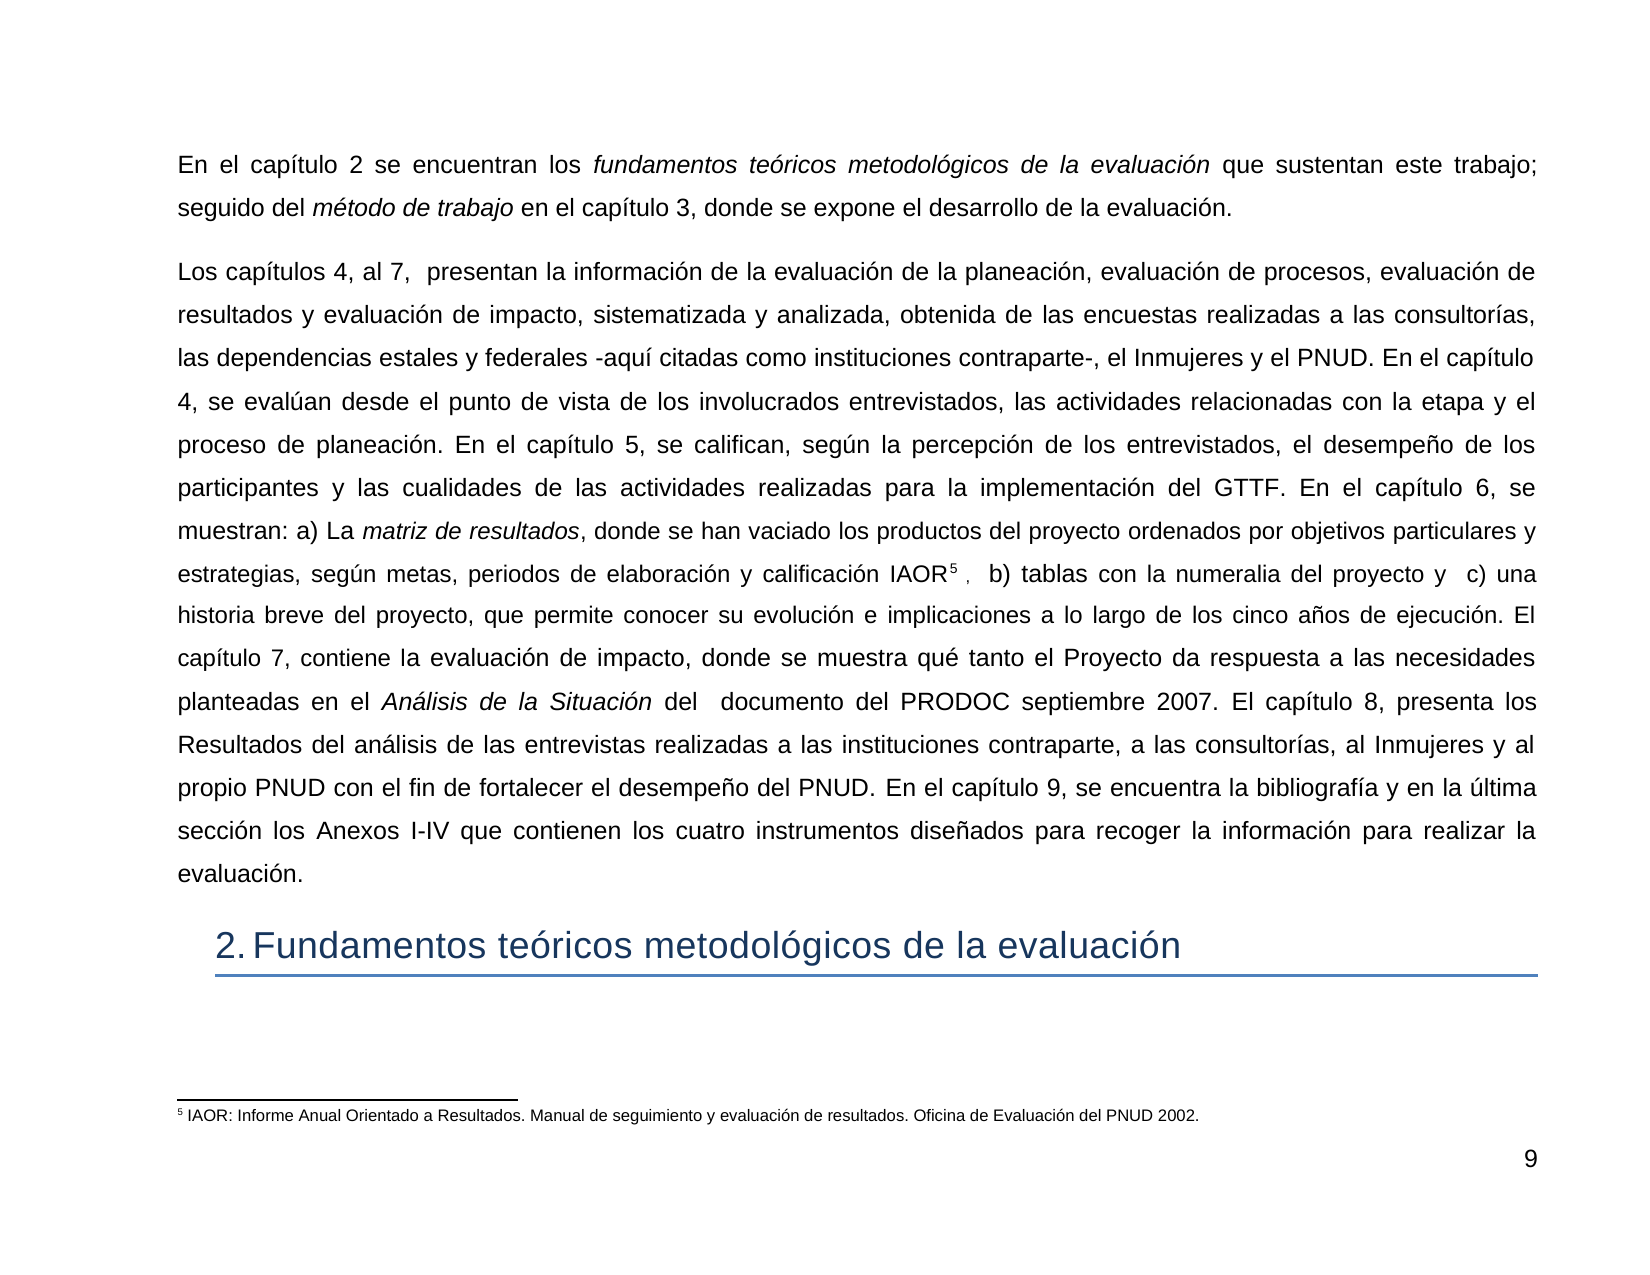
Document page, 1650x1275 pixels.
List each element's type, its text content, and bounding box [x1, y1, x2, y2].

text Los capítulos 4, al 7, presentan la información de la evaluación de la planeación, evaluación de procesos, evaluación de resultados y evaluación de impacto, sistematizada y analizada, obtenida de las encuestas realizadas a las consultorías, las dependencias estales y federales -aquí citadas como instituciones contraparte-, el Inmujeres y el PNUD. En el capítulo 4, se evalúan desde el punto de vista de los involucrados entrevistados, las actividades relacionadas con la etapa y el proceso de planeación. En el capítulo 5, se califican, según la percepción de los entrevistados, el desempeño de los participantes y las cualidades de las actividades realizadas para la implementación del GTTF. En el capítulo 6, se muestran: a) La matriz de resultados, donde se han vaciado los productos del proyecto ordenados por objetivos particulares y estrategias, según metas, periodos de elaboración y calificación IAOR , b) tablas con la numeralia del proyecto y c) una historia breve del proyecto, que permite conocer su evolución e implicaciones a lo largo de los cinco años de ejecución. El capítulo 7, contiene la evaluación de impacto, donde se muestra qué tanto el Proyecto da respuesta a las necesidades planteadas en el Análisis de la Situación del documento del PRODOC septiembre 2007. El capítulo 8, presenta los Resultados del análisis de las entrevistas realizadas a las instituciones contraparte, a las consultorías, al Inmujeres y al propio PNUD con el fin de fortalecer el desempeño del PNUD. En el capítulo 9, se encuentra la bibliografía y en la última sección los Anexos I-IV que contienen los cuatro instrumentos diseñados para recoger la información para realizar la evaluación. [177, 257, 1538, 888]
text En el capítulo 2 se encuentran los fundamentos teóricos metodológicos de la evaluación que sustentan este trabajo; seguido del método de trabajo en el capítulo 3, donde se expone el desarrollo de la evaluación. [177, 150, 1538, 222]
title Fundamentos teóricos metodológicos de la evaluación [215, 923, 1538, 974]
